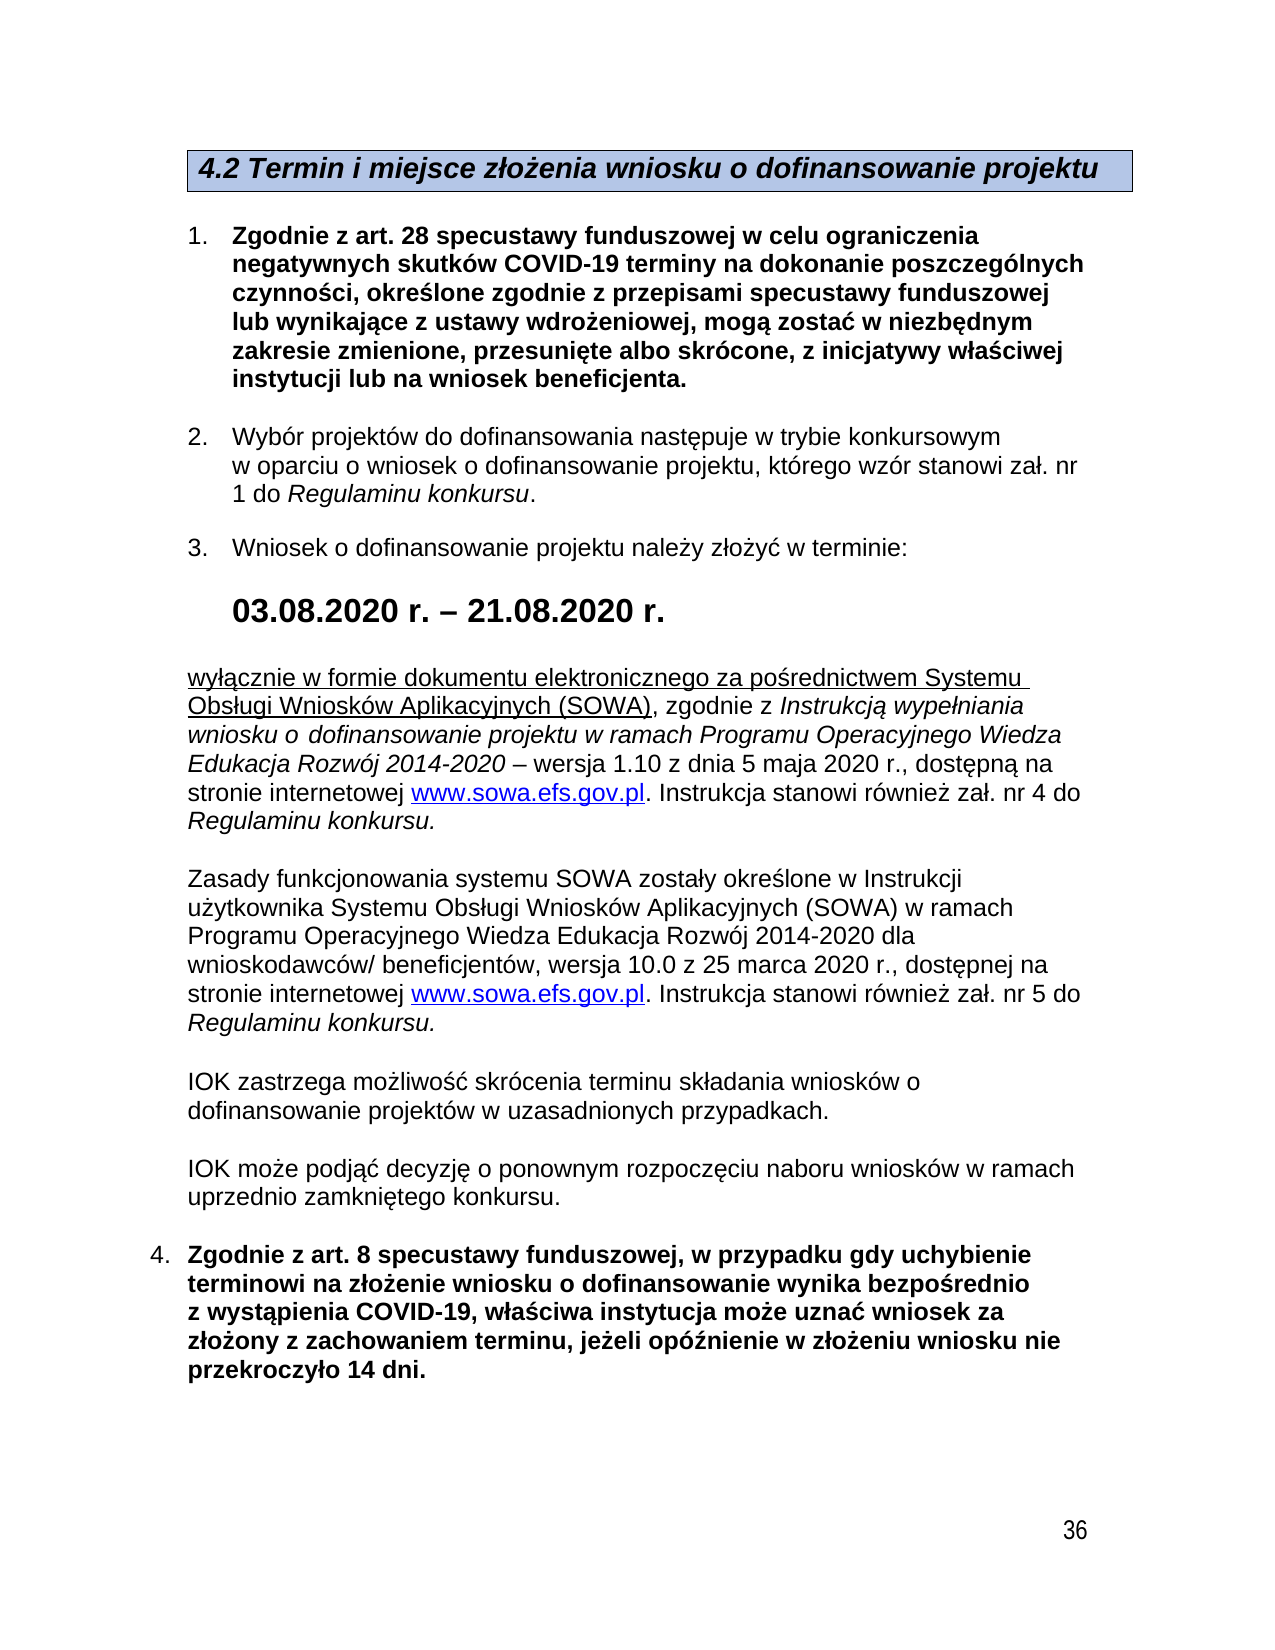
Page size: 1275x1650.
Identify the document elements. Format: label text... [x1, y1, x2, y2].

table_header 4.2 Termin i miejsce złożenia wniosku o dofinansowanie projektu [188, 151, 1132, 191]
list Zgodnie z art. 8 specustawy funduszowej, w przypadku gdy uchybienie terminowi na złożenie wniosku o dofinansowanie wynika bezpośrednio z wystąpienia COVID-19, właściwa instytucja może uznać wniosek za złożony z zachowaniem terminu, jeżeli opóźnienie w złożeniu wniosku nie przekroczyło 14 dni. [150, 1240, 1087, 1384]
list Wybór projektów do dofinansowania następuje w trybie konkursowym w oparciu o wniosek o dofinansowanie projektu, którego wzór stanowi zał. nr 1 do Regulaminu konkursu. [187, 422, 1087, 508]
text IOK zastrzega możliwość skrócenia terminu składania wniosków o dofinansowanie projektów w uzasadnionych przypadkach. [187, 1067, 1087, 1125]
text 03.08.2020 r. – 21.08.2020 r. [232, 591, 1087, 629]
list Wniosek o dofinansowanie projektu należy złożyć w terminie: [187, 533, 1087, 562]
text wyłącznie w formie dokumentu elektronicznego za pośrednictwem Systemu Obsługi Wniosków Aplikacyjnych (SOWA), zgodnie z Instrukcją wypełniania wniosku o dofinansowanie projektu w ramach Programu Operacyjnego Wiedza Edukacja Rozwój 2014-2020 – wersja 1.10 z dnia 5 maja 2020 r., dostępną na stronie internetowej www.sowa.efs.gov.pl. Instrukcja stanowi również zał. nr 4 do Regulaminu konkursu. [187, 663, 1087, 835]
text Zasady funkcjonowania systemu SOWA zostały określone w Instrukcji użytkownika Systemu Obsługi Wniosków Aplikacyjnych (SOWA) w ramach Programu Operacyjnego Wiedza Edukacja Rozwój 2014-2020 dla wnioskodawców/ beneficjentów, wersja 10.0 z 25 marca 2020 r., dostępnej na stronie internetowej www.sowa.efs.gov.pl. Instrukcja stanowi również zał. nr 5 do Regulaminu konkursu. [187, 864, 1087, 1036]
text IOK może podjąć decyzję o ponownym rozpoczęciu naboru wniosków w ramach uprzednio zamkniętego konkursu. [187, 1154, 1087, 1211]
list Zgodnie z art. 28 specustawy funduszowej w celu ograniczenia negatywnych skutków COVID-19 terminy na dokonanie poszczególnych czynności, określone zgodnie z przepisami specustawy funduszowej lub wynikające z ustawy wdrożeniowej, mogą zostać w niezbędnym zakresie zmienione, przesunięte albo skrócone, z inicjatywy właściwej instytucji lub na wniosek beneficjenta. [187, 221, 1087, 393]
